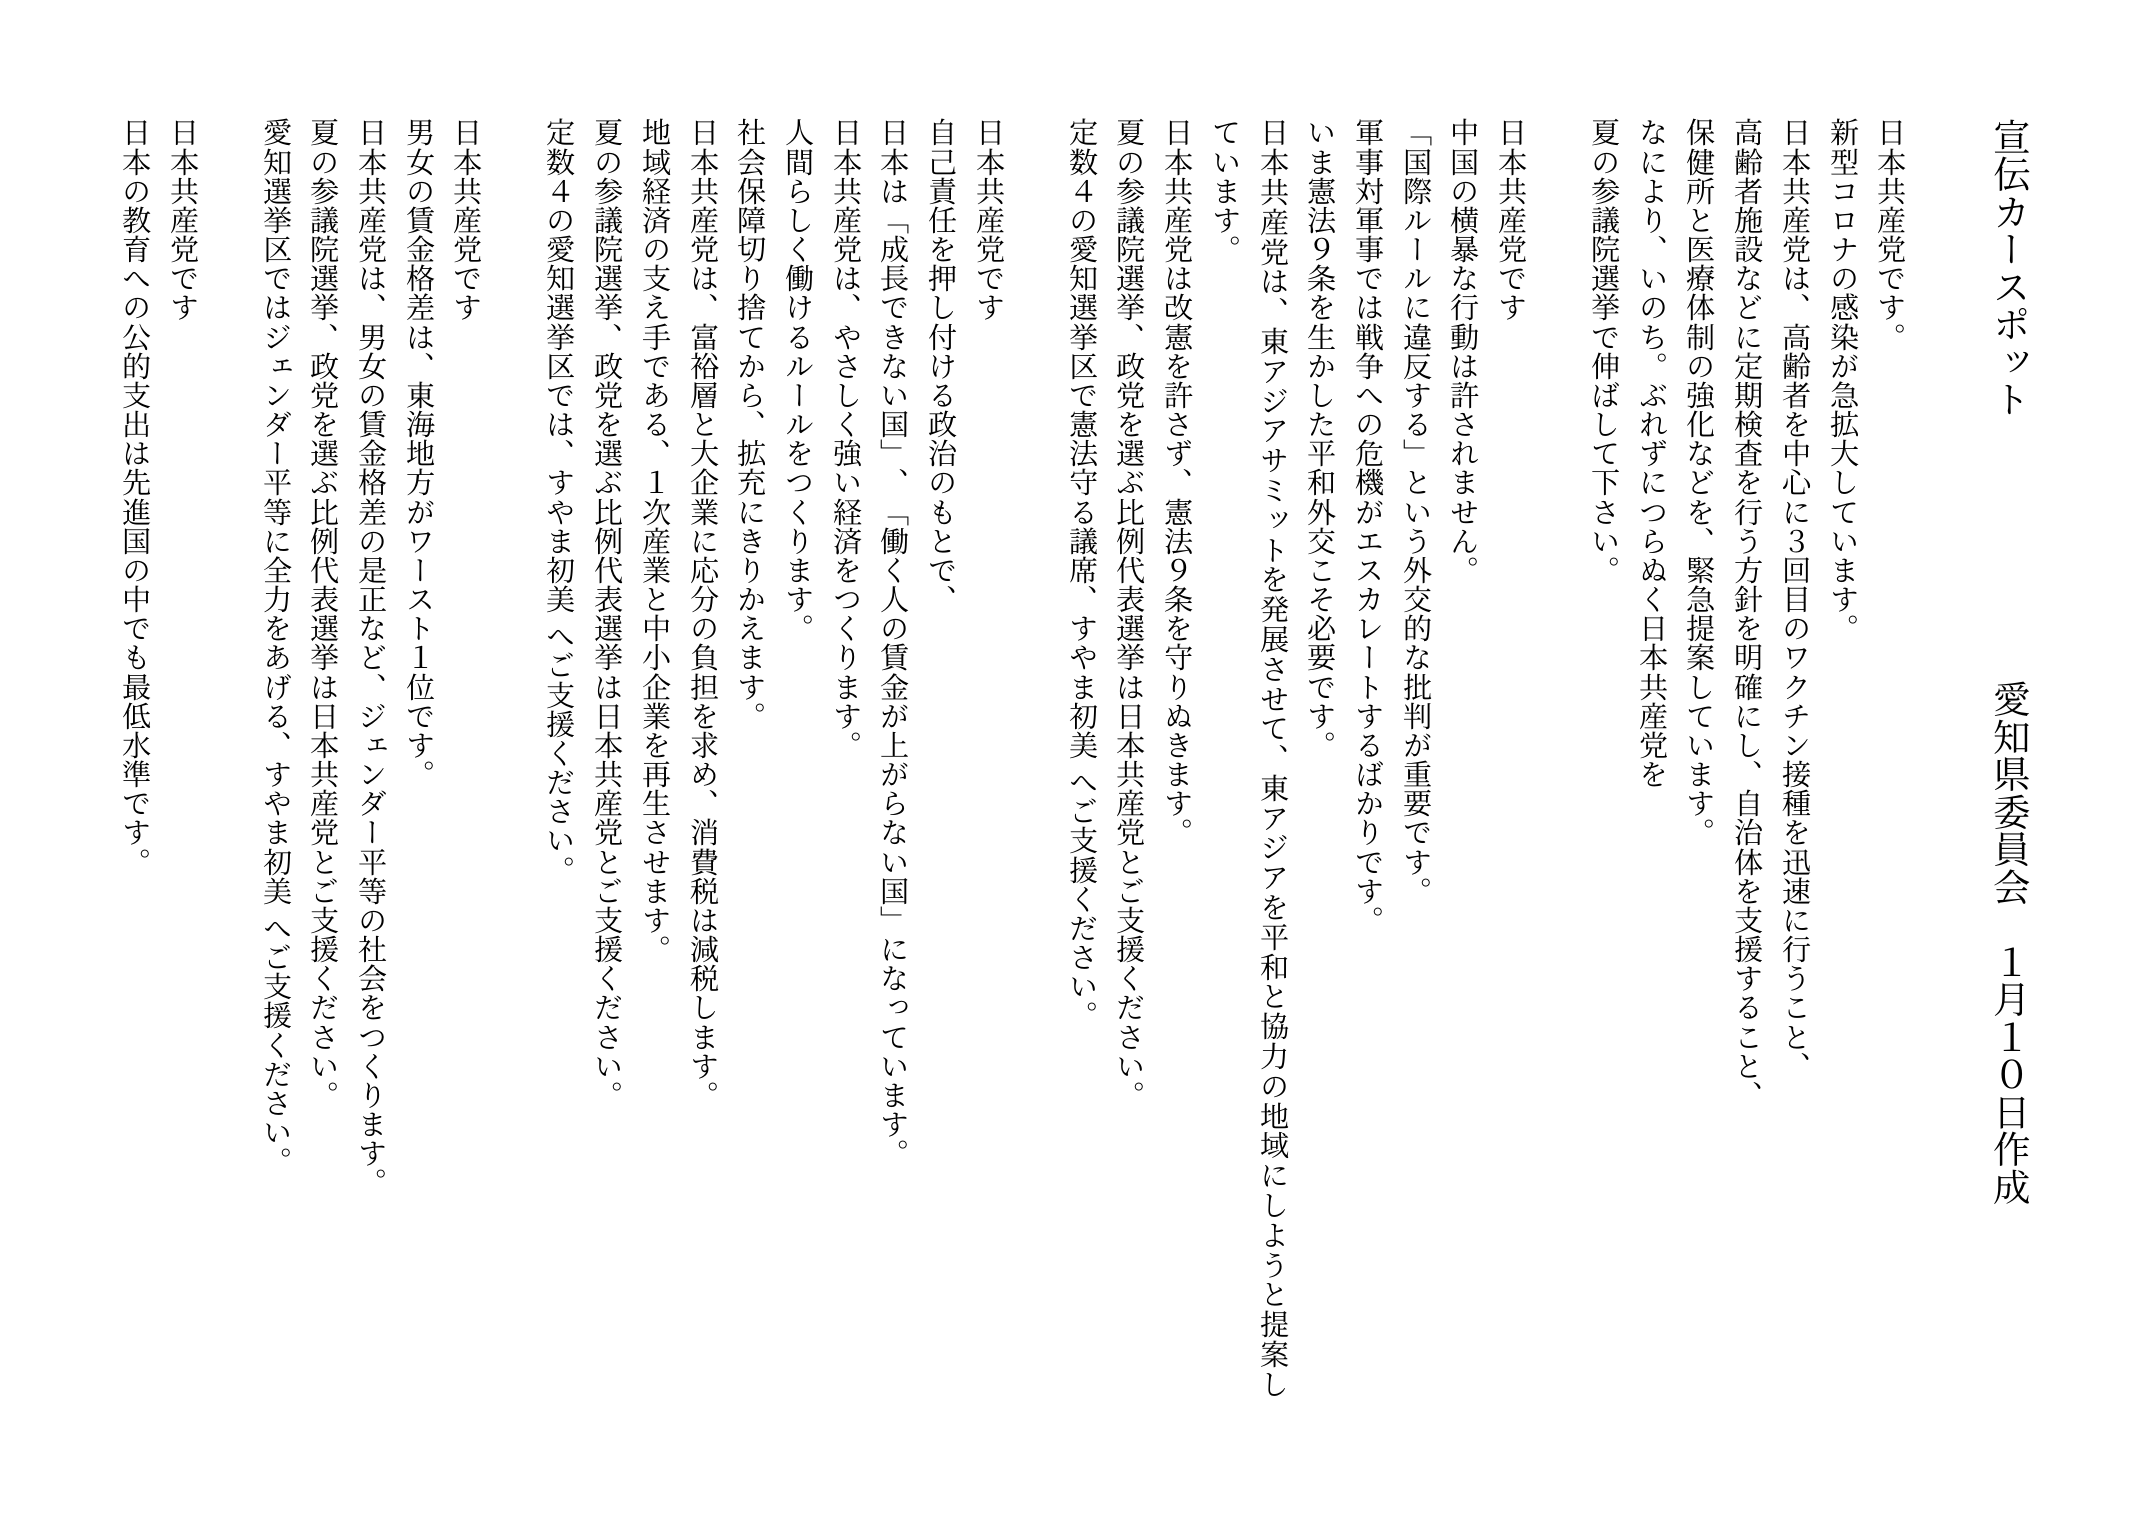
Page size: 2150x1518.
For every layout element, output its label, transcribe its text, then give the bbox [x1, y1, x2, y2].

text 夏の参議院選挙、政党を選ぶ比例代表選挙は日本共産党とご支援ください。 [588, 118, 630, 1399]
text 日本共産党です。 [1871, 118, 1913, 1399]
text 社会保障切り捨てから、拡充にきりかえます。 [731, 118, 773, 1399]
text 定数４の愛知選挙区で憲法守る議席、すやま初美 へご支援ください。 [1063, 118, 1105, 1399]
text 高齢者施設などに定期検査を行う方針を明確にし、自治体を支援すること、 [1728, 118, 1770, 1399]
text 男女の賃金格差は、東海地方がワースト１位です。 [400, 118, 442, 1399]
text 日本共産党は、東アジアサミットを発展させて、東アジアを平和と協力の地域にしようと提案しています。 [1206, 118, 1296, 1399]
text 日本共産党は、高齢者を中心に３回目のワクチン接種を迅速に行うこと、 [1776, 118, 1818, 1399]
text 日本共産党です [448, 118, 489, 1399]
text 軍事対軍事では戦争への危機がエスカレートするばかりです。 [1349, 118, 1391, 1399]
text 新型コロナの感染が急拡大しています。 [1824, 118, 1866, 1399]
text 日本共産党は、やさしく強い経済をつくります。 [827, 118, 869, 1399]
text 保健所と医療体制の強化などを、緊急提案しています。 [1681, 118, 1722, 1399]
text 宣伝カースポット 愛知県委員会 １月１０日作成 [1975, 118, 2050, 1399]
text 地域経済の支え手である、１次産業と中小企業を再生させます。 [636, 118, 678, 1399]
text 定数４の愛知選挙区では、すやま初美 へご支援ください。 [541, 118, 582, 1399]
text 日本は「成長できない国」、「働く人の賃金が上がらない国」になっています。 [874, 118, 916, 1399]
text いま憲法９条を生かした平和外交こそ必要です。 [1301, 118, 1343, 1399]
text 夏の参議院選挙、政党を選ぶ比例代表選挙は日本共産党とご支援ください。 [304, 118, 346, 1399]
text 夏の参議院選挙、政党を選ぶ比例代表選挙は日本共産党とご支援ください。 [1111, 118, 1152, 1399]
text 日本共産党は、男女の賃金格差の是正など、ジェンダー平等の社会をつくります。 [352, 118, 394, 1399]
text 日本共産党は改憲を許さず、憲法９条を守りぬきます。 [1158, 118, 1200, 1399]
text 日本共産党です [1492, 118, 1534, 1399]
text 日本の教育への公的支出は先進国の中でも最低水準です。 [116, 118, 158, 1399]
text 中国の横暴な行動は許されません。 [1444, 118, 1486, 1399]
text 自己責任を押し付ける政治のもとで、 [922, 118, 964, 1399]
text 日本共産党です [970, 118, 1012, 1399]
text 人間らしく働けるルールをつくります。 [779, 118, 821, 1399]
text 夏の参議院選挙で伸ばして下さい。 [1585, 118, 1627, 1399]
text 「国際ルールに違反する」という外交的な批判が重要です。 [1397, 118, 1439, 1399]
text 日本共産党は、富裕層と大企業に応分の負担を求め、消費税は減税します。 [684, 118, 726, 1399]
text なにより、いのち。ぶれずにつらぬく日本共産党を [1633, 118, 1675, 1399]
text 日本共産党です [164, 118, 206, 1399]
text 愛知選挙区ではジェンダー平等に全力をあげる、すやま初美 へご支援ください。 [257, 118, 299, 1399]
